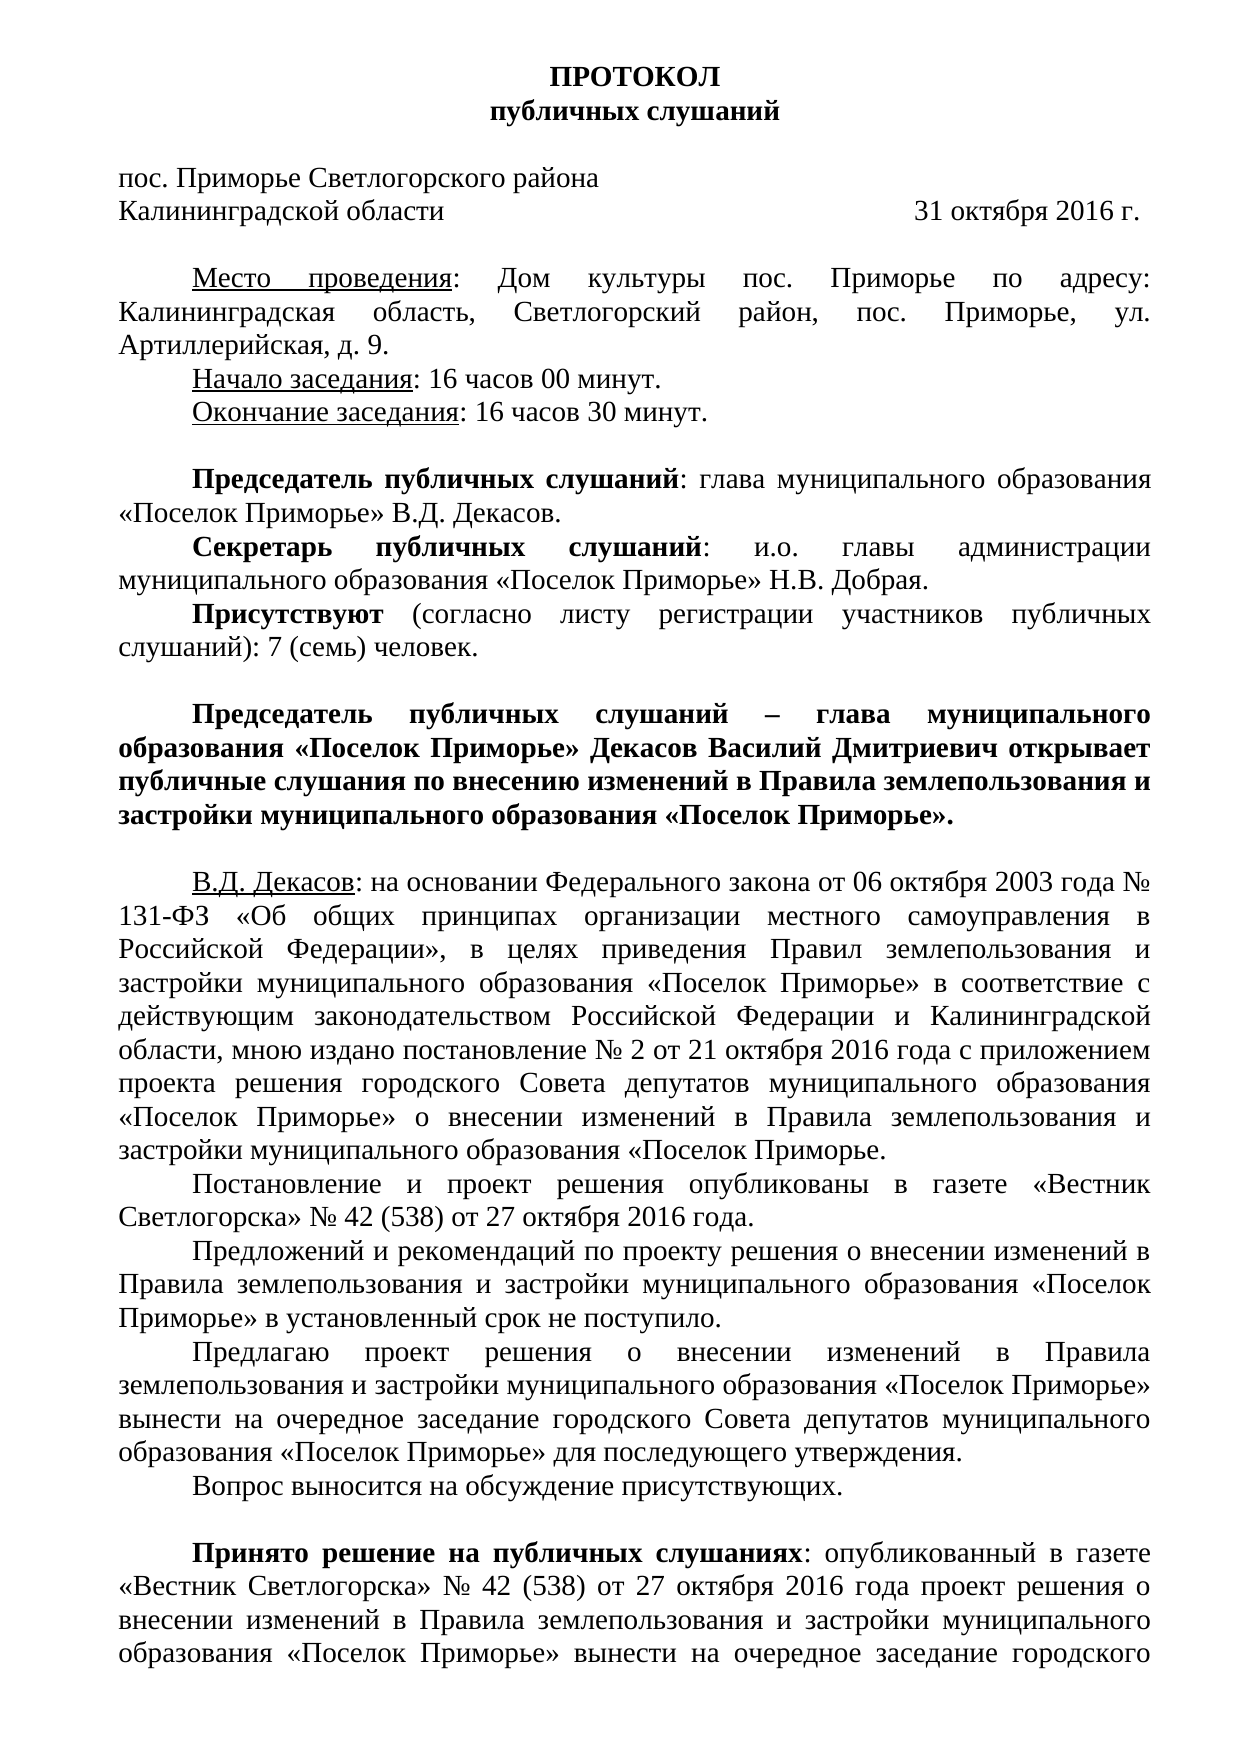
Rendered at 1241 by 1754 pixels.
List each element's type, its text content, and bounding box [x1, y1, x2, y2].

text Председатель публичных слушаний – глава муниципального образования «Поселок Приморье» Декасов Василий Дмитриевич открывает публичные слушания по внесению изменений в Правила землепользования и застройки муниципального образования «Поселок Приморье». [118, 696, 1152, 831]
text Начало заседания: 16 часов 00 минут. [118, 361, 1152, 394]
text Предлагаю проект решения о внесении изменений в Правила землепользования и застройки муниципального образования «Поселок Приморье» вынести на очередное заседание городского Совета депутатов муниципального образования «Поселок Приморье» для последующего утверждения. [118, 1334, 1152, 1468]
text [118, 1535, 1152, 1669]
text публичных слушаний [118, 93, 1152, 126]
text Постановление и проект решения опубликованы в газете «Вестник Светлогорска» № 42 (538) от 27 октября 2016 года. [118, 1166, 1152, 1233]
text пос. Приморье Светлогорского района [118, 160, 1152, 193]
text В.Д. Декасов: на основании Федерального закона от 06 октября 2003 года № 131-ФЗ «Об общих принципах организации местного самоуправления в Российской Федерации», в целях приведения Правил землепользования и застройки муниципального образования «Поселок Приморье» в соответствие с действующим законодательством Российской Федерации и Калининградской области, мною издано постановление № 2 от 21 октября 2016 года с приложением проекта решения городского Совета депутатов муниципального образования «Поселок Приморье» о внесении изменений в Правила землепользования и застройки муниципального образования «Поселок Приморье. [118, 864, 1152, 1166]
text ПРОТОКОЛ [118, 59, 1152, 93]
text Место проведения: Дом культуры пос. Приморье по адресу: Калининградская область, Светлогорский район, пос. Приморье, ул. Артиллерийская, д. 9. [118, 260, 1152, 361]
text Окончание заседания: 16 часов 30 минут. [118, 394, 1152, 428]
text Вопрос выносится на обсуждение присутствующих. [118, 1468, 1152, 1501]
text Присутствуют (согласно листу регистрации участников публичных слушаний): 7 (семь) человек. [118, 596, 1152, 663]
text Предложений и рекомендаций по проекту решения о внесении изменений в Правила землепользования и застройки муниципального образования «Поселок Приморье» в установленный срок не поступило. [118, 1233, 1152, 1334]
text Председатель публичных слушаний: глава муниципального образования «Поселок Приморье» В.Д. Декасов. [118, 462, 1152, 529]
text Секретарь публичных слушаний: и.о. главы администрации муниципального образования «Поселок Приморье» Н.В. Добрая. [118, 529, 1152, 596]
text Калининградской области 31 октября 2016 г. [118, 193, 1152, 227]
